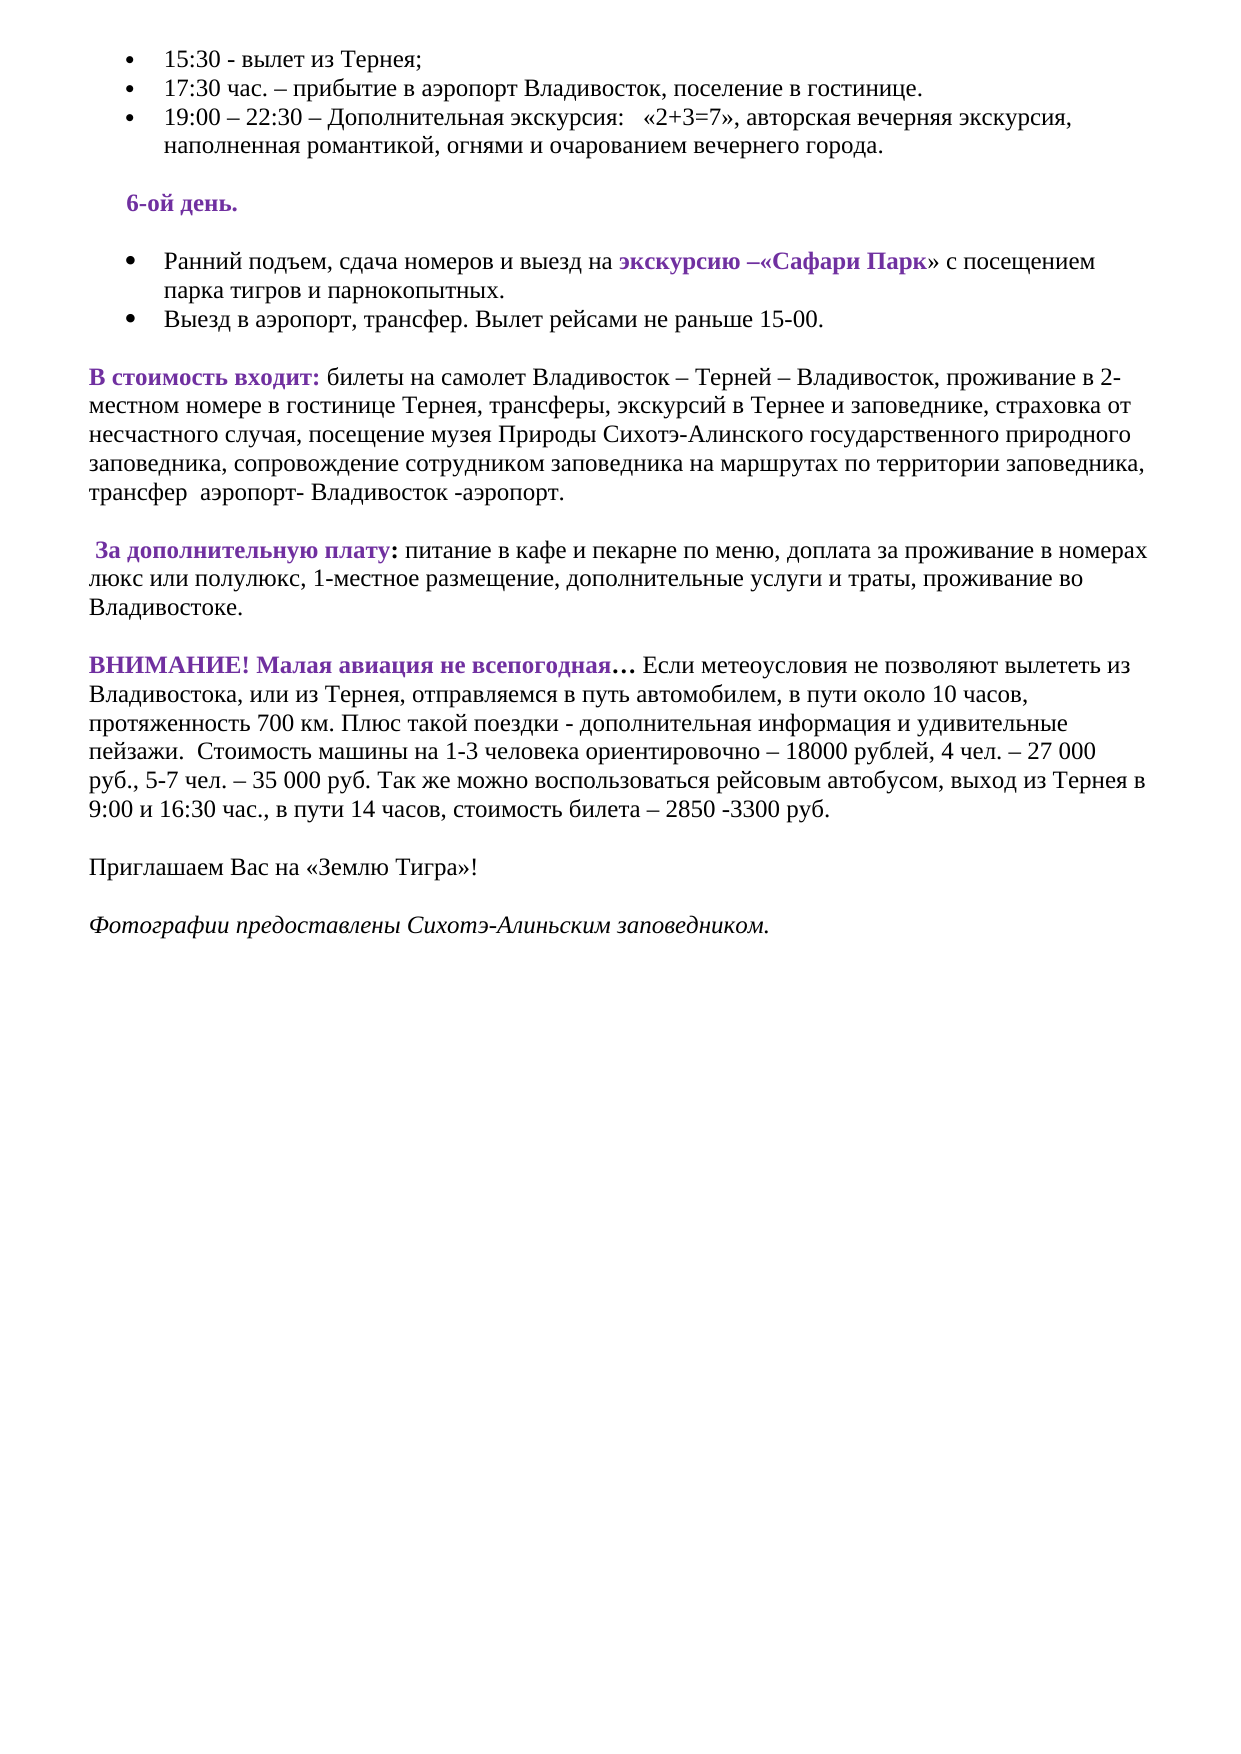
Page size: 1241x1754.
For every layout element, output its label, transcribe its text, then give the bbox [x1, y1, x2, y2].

text За дополнительную плату: питание в кафе и пекарне по меню, доплата за проживание в номерах люкс или полулюкс, 1-местное размещение, дополнительные услуги и траты, проживание во Владивостоке. [89, 535, 1152, 621]
text 6-ой день. [126, 188, 1152, 217]
list 17:30 час. – прибытие в аэропорт Владивосток, поселение в гостинице. [126, 73, 1152, 102]
text Фотографии предоставлены Сихотэ-Алиньским заповедником. [89, 910, 1152, 938]
list Выезд в аэропорт, трансфер. Вылет рейсами не раньше 15-00. [126, 304, 1152, 333]
text В стоимость входит: билеты на самолет Владивосток – Терней – Владивосток, проживание в 2-местном номере в гостинице Тернея, трансферы, экскурсий в Тернее и заповеднике, страховка от несчастного случая, посещение музея Природы Сихотэ-Алинского государственного природного заповедника, сопровождение сотрудником заповедника на маршрутах по территории заповедника, трансфер аэропорт- Владивосток -аэропорт. [89, 362, 1152, 506]
text ВНИМАНИЕ! Малая авиация не всепогодная… Если метеоусловия не позволяют вылететь из Владивостока, или из Тернея, отправляемся в путь автомобилем, в пути около 10 часов, протяженность 700 км. Плюс такой поездки - дополнительная информация и удивительные пейзажи. Стоимость машины на 1-3 человека ориентировочно – 18000 рублей, 4 чел. – 27 000 руб., 5-7 чел. – 35 000 руб. Так же можно воспользоваться рейсовым автобусом, выход из Тернея в 9:00 и 16:30 час., в пути 14 часов, стоимость билета – 2850 -3300 руб. [89, 650, 1152, 823]
list 15:30 - вылет из Тернея; [126, 44, 1152, 73]
list Ранний подъем, сдача номеров и выезд на экскурсию –«Сафари Парк» с посещением парка тигров и парнокопытных. [126, 246, 1152, 304]
list 19:00 – 22:30 – Дополнительная экскурсия: «2+3=7», авторская вечерняя экскурсия, наполненная романтикой, огнями и очарованием вечернего города. [126, 102, 1152, 159]
text Приглашаем Вас на «Землю Тигра»! [89, 852, 1152, 881]
